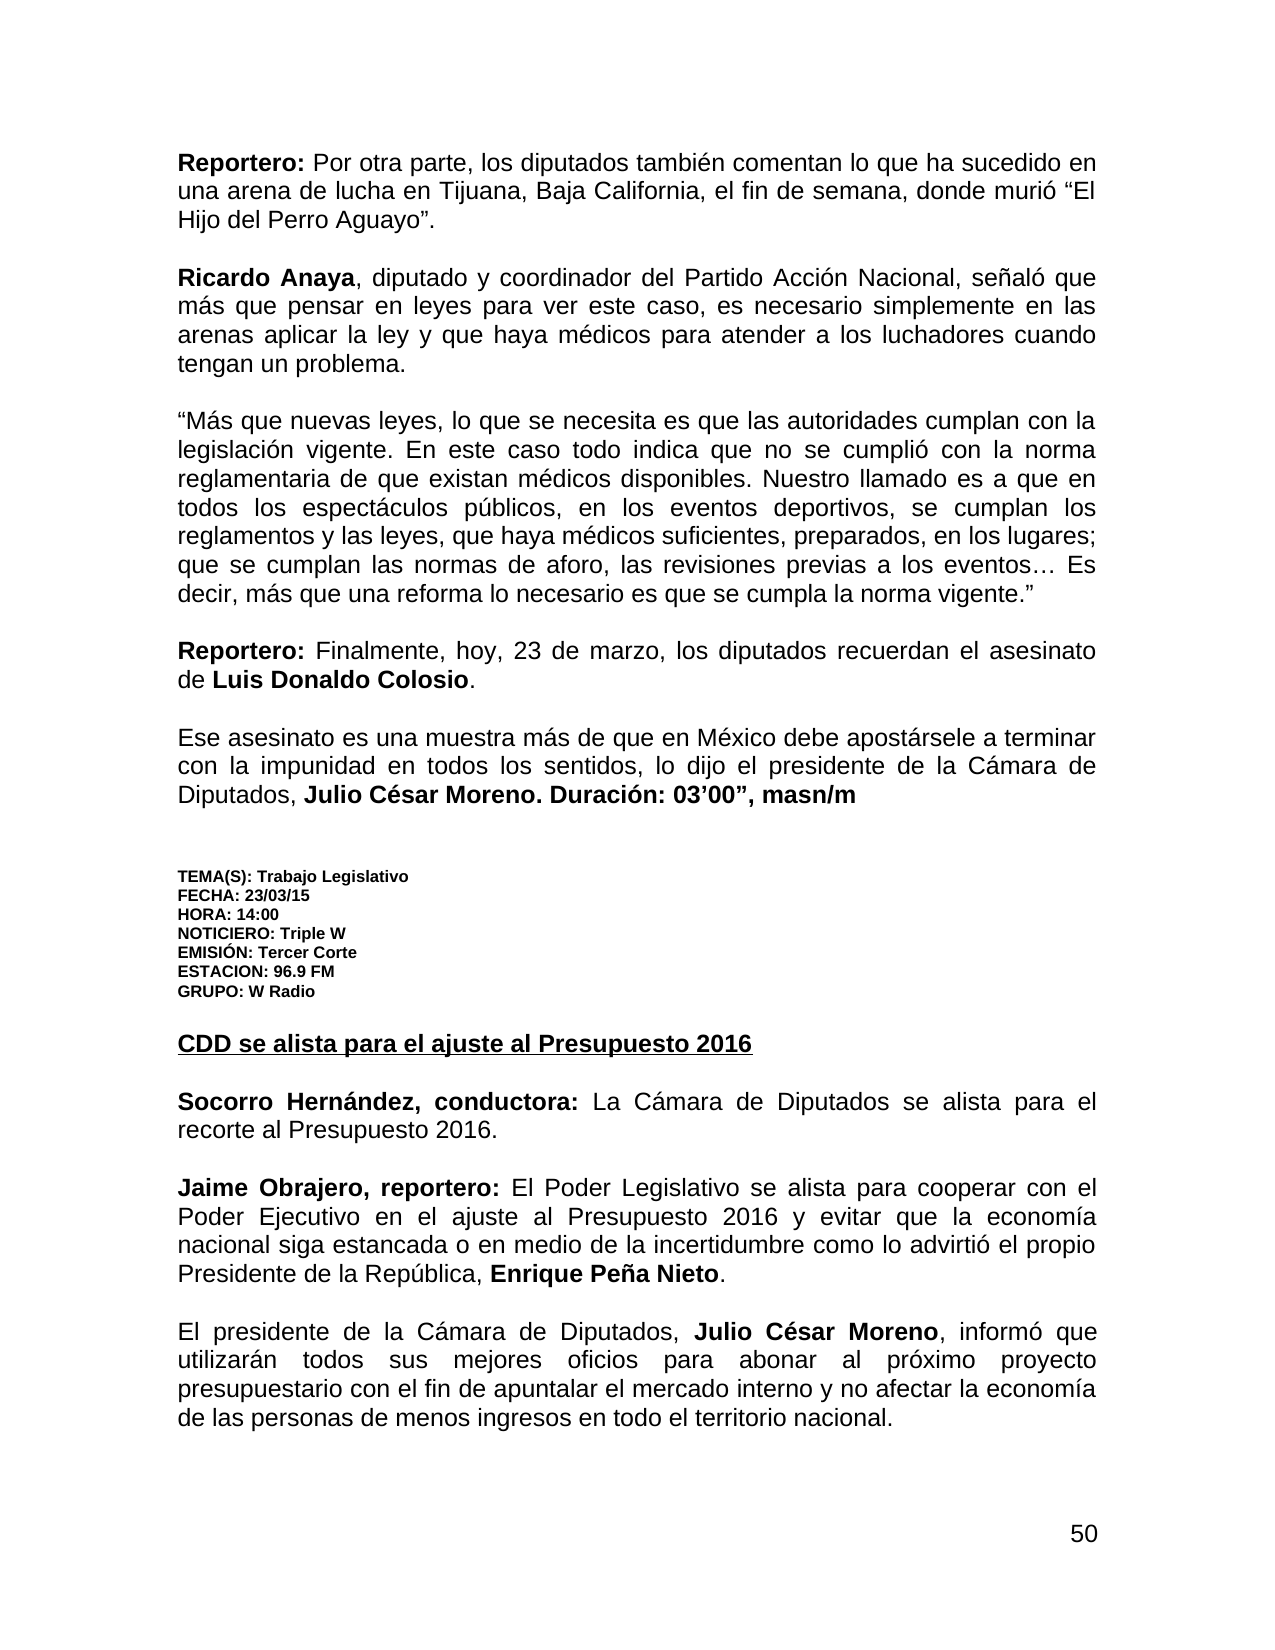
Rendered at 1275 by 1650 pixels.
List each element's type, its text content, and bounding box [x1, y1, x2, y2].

text Socorro Hernández, conductora: La Cámara de Diputados se alista para el recorte al Presupuesto 2016. [177, 1087, 1098, 1144]
text FECHA: 23/03/15 [177, 886, 1098, 905]
text Reportero: Finalmente, hoy, 23 de marzo, los diputados recuerdan el asesinato de Luis Donaldo Colosio. [177, 636, 1098, 694]
text HORA: 14:00 [177, 905, 1098, 924]
text CDD se alista para el ajuste al Presupuesto 2016 [177, 1029, 1098, 1058]
text GRUPO: W Radio [177, 981, 1098, 1001]
text Jaime Obrajero, reportero: El Poder Legislativo se alista para cooperar con el Poder Ejecutivo en el ajuste al Presupuesto 2016 y evitar que la economía nacional siga estancada o en medio de la incertidumbre como lo advirtió el propio Presidente de la República, Enrique Peña Nieto. [177, 1173, 1098, 1288]
text TEMA(S): Trabajo Legislativo [177, 866, 1098, 886]
text EMISIÓN: Tercer Corte [177, 943, 1098, 962]
text El presidente de la Cámara de Diputados, Julio César Moreno, informó que utilizarán todos sus mejores oficios para abonar al próximo proyecto presupuestario con el fin de apuntalar el mercado interno y no afectar la economía de las personas de menos ingresos en todo el territorio nacional. [177, 1317, 1098, 1432]
text ESTACION: 96.9 FM [177, 962, 1098, 981]
text NOTICIERO: Triple W [177, 924, 1098, 943]
text Ricardo Anaya, diputado y coordinador del Partido Acción Nacional, señaló que más que pensar en leyes para ver este caso, es necesario simplemente en las arenas aplicar la ley y que haya médicos para atender a los luchadores cuando tengan un problema. [177, 263, 1098, 378]
text Ese asesinato es una muestra más de que en México debe apostársele a terminar con la impunidad en todos los sentidos, lo dijo el presidente de la Cámara de Diputados, Julio César Moreno. Duración: 03’00”, masn/m [177, 723, 1098, 809]
text “Más que nuevas leyes, lo que se necesita es que las autoridades cumplan con la legislación vigente. En este caso todo indica que no se cumplió con la norma reglamentaria de que existan médicos disponibles. Nuestro llamado es a que en todos los espectáculos públicos, en los eventos deportivos, se cumplan los reglamentos y las leyes, que haya médicos suficientes, preparados, en los lugares; que se cumplan las normas de aforo, las revisiones previas a los eventos… Es decir, más que una reforma lo necesario es que se cumpla la norma vigente.” [177, 406, 1098, 608]
text Reportero: Por otra parte, los diputados también comentan lo que ha sucedido en una arena de lucha en Tijuana, Baja California, el fin de semana, donde murió “El Hijo del Perro Aguayo”. [177, 148, 1098, 234]
